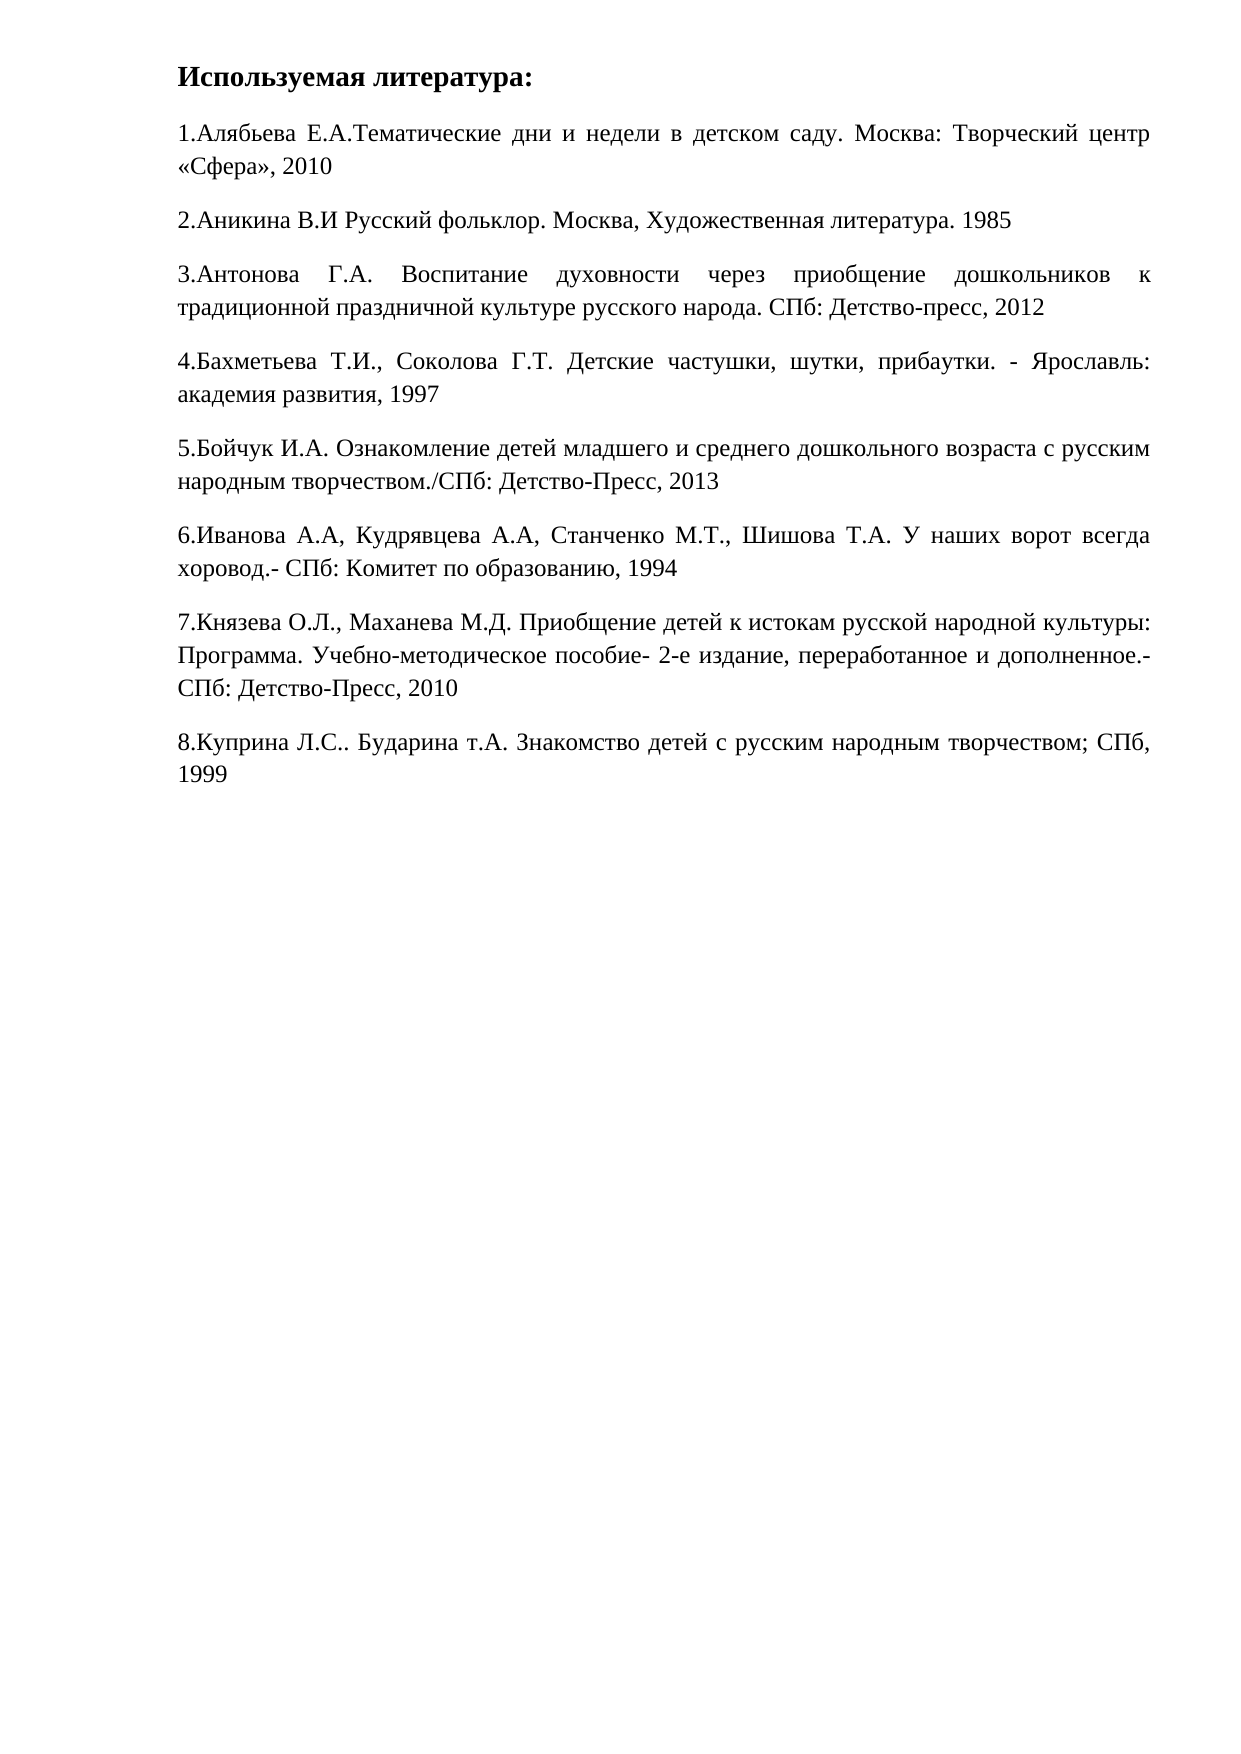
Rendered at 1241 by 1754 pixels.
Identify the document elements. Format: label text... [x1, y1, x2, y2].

text 7.Князева О.Л., Маханева М.Д. Приобщение детей к истокам русской народной культуры: Программа. Учебно-методическое пособие- 2-е издание, переработанное и дополненное.- СПб: Детство-Пресс, 2010 [177, 607, 1152, 701]
text 4.Бахметьева Т.И., Соколова Г.Т. Детские частушки, шутки, прибаутки. - Ярославль: академия развития, 1997 [177, 346, 1152, 408]
text 2.Аникина В.И Русский фольклор. Москва, Художественная литература. 1985 [177, 205, 1152, 234]
text 3.Антонова Г.А. Воспитание духовности через приобщение дошкольников к традиционной праздничной культуре русского народа. СПб: Детство-пресс, 2012 [177, 259, 1152, 321]
text 5.Бойчук И.А. Ознакомление детей младшего и среднего дошкольного возраста с русским народным творчеством./СПб: Детство-Пресс, 2013 [177, 433, 1152, 495]
text 8.Куприна Л.С.. Бударина т.А. Знакомство детей с русским народным творчеством; СПб, 1999 [177, 727, 1152, 788]
text Используемая литература: [177, 59, 1152, 93]
text 6.Иванова А.А, Кудрявцева А.А, Станченко М.Т., Шишова Т.А. У наших ворот всегда хоровод.- СПб: Комитет по образованию, 1994 [177, 520, 1152, 582]
text 1.Алябьева Е.А.Тематические дни и недели в детском саду. Москва: Творческий центр «Сфера», 2010 [177, 118, 1152, 180]
